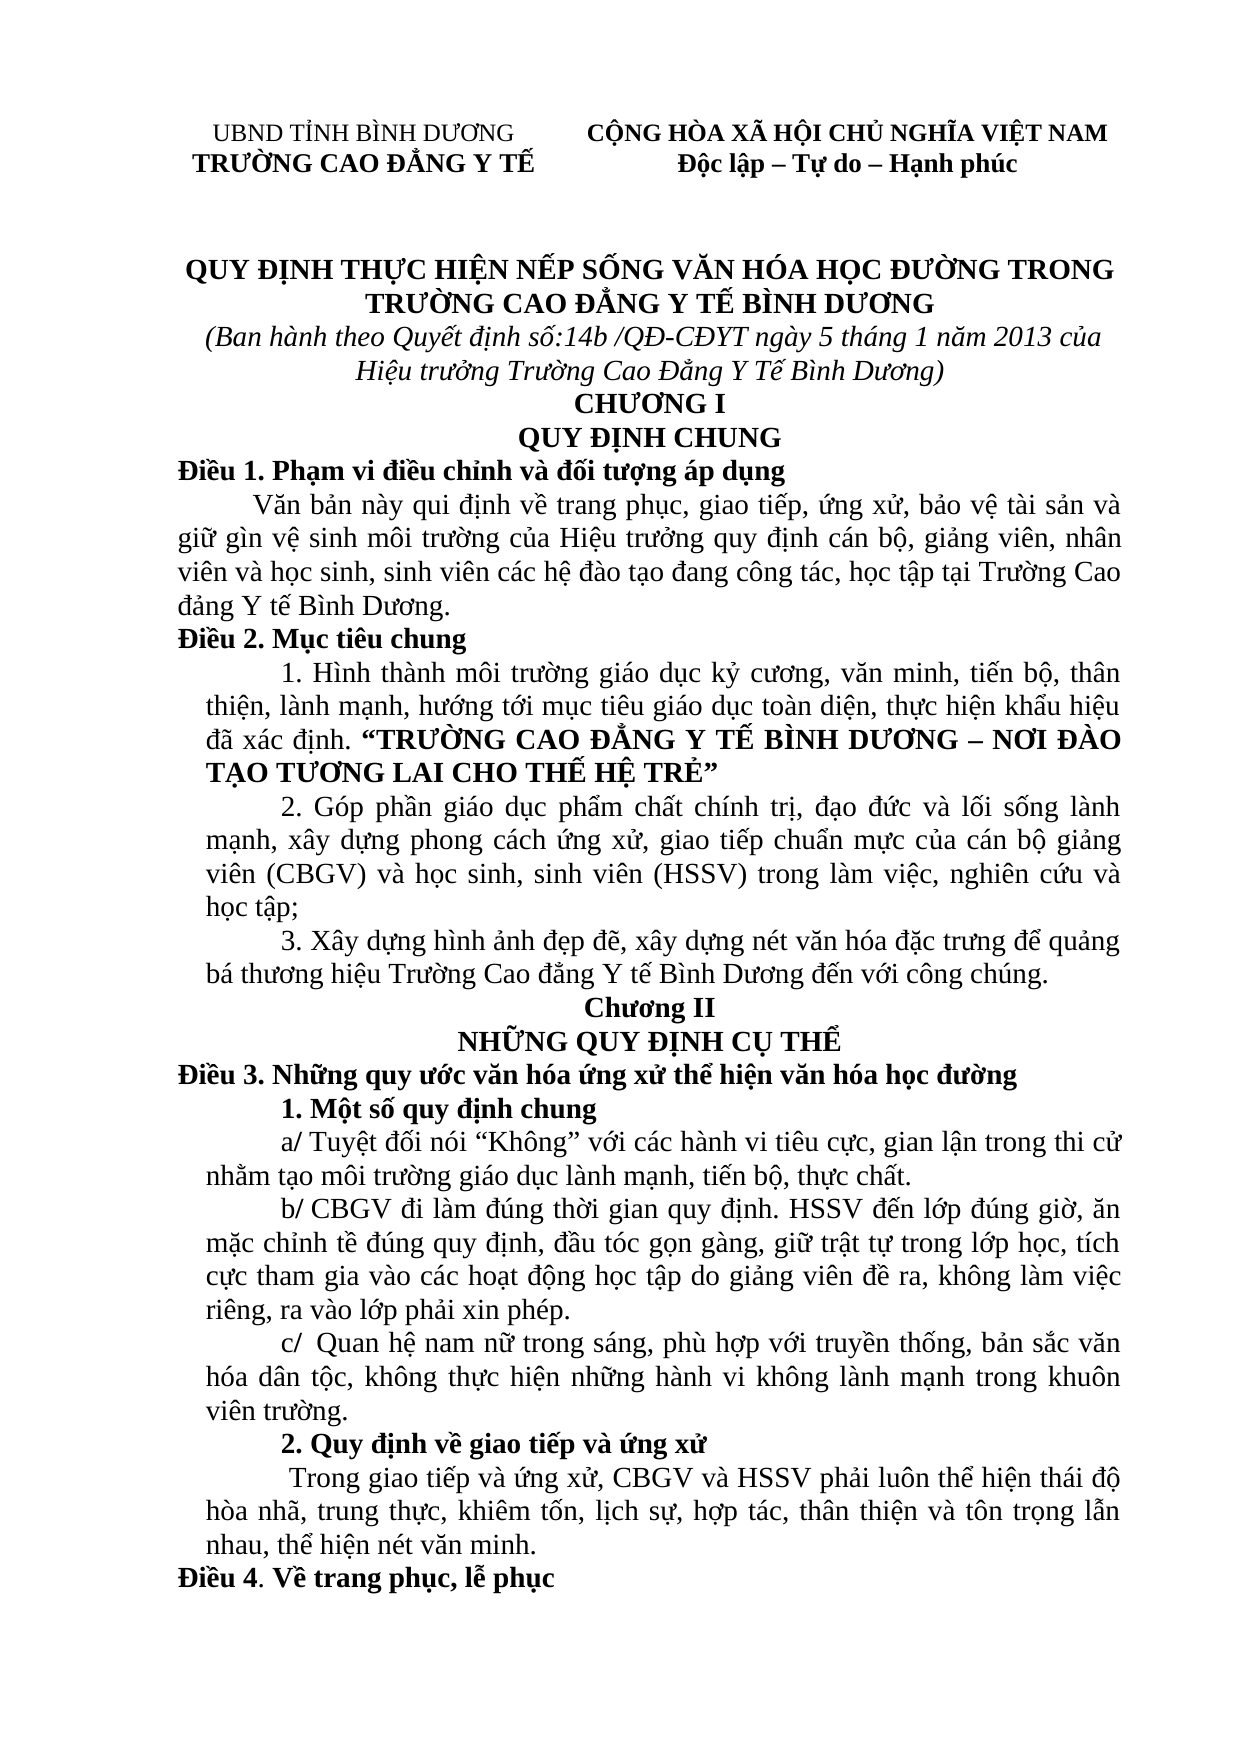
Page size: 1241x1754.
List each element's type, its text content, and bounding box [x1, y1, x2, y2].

text Trong giao tiếp và ứng xử, CBGV và HSSV phải luôn thể hiện thái độ hòa nhã, trung thực, khiêm tốn, lịch sự, hợp tác, thân thiện và tôn trọng lẫn nhau, thể hiện nét văn minh. [206, 1460, 1122, 1560]
text Điều 4. Về trang phục, lễ phục [177, 1560, 1122, 1594]
text 2. Góp phần giáo dục phẩm chất chính trị, đạo đức và lối sống lành mạnh, xây dựng phong cách ứng xử, giao tiếp chuẩn mực của cán bộ giảng viên (CBGV) và học sinh, sinh viên (HSSV) trong làm việc, nghiên cứu và học tập; [206, 789, 1122, 923]
text NHỮNG QUY ĐỊNH CỤ THỂ [177, 1024, 1122, 1057]
text Điều 1. Phạm vi điều chỉnh và đối tượng áp dụng [177, 453, 1122, 487]
table_header UBND TỈNH BÌNH DƯƠNG TRƯỜNG CAO ĐẲNG Y TẾ [166, 118, 561, 231]
table_header CỘNG HÒA XÃ HỘI CHỦ NGHĨA VIỆT NAM Độc lập – Tự do – Hạnh phúc [561, 118, 1133, 231]
text 3. Xây dựng hình ảnh đẹp đẽ, xây dựng nét văn hóa đặc trưng để quảng bá thương hiệu Trường Cao đẳng Y tế Bình Dương đến với công chúng. [206, 923, 1122, 990]
text QUY ĐỊNH CHUNG [177, 420, 1122, 453]
text c/ Quan hệ nam nữ trong sáng, phù hợp với truyền thống, bản sắc văn hóa dân tộc, không thực hiện những hành vi không lành mạnh trong khuôn viên trường. [206, 1326, 1122, 1426]
text CHƯƠNG I [177, 386, 1122, 420]
text 1. Hình thành môi trường giáo dục kỷ cương, văn minh, tiến bộ, thân thiện, lành mạnh, hướng tới mục tiêu giáo dục toàn diện, thực hiện khẩu hiệu đã xác định. “TRƯỜNG CAO ĐẲNG Y TẾ BÌNH DƯƠNG – NƠI ĐÀO TẠO TƯƠNG LAI CHO THẾ HỆ TRẺ” [206, 655, 1122, 789]
text Chương II [177, 990, 1122, 1024]
text Điều 2. Mục tiêu chung [177, 621, 1122, 655]
text b/ CBGV đi làm đúng thời gian quy định. HSSV đến lớp đúng giờ, ăn mặc chỉnh tề đúng quy định, đầu tóc gọn gàng, giữ trật tự trong lớp học, tích cực tham gia vào các hoạt động học tập do giảng viên đề ra, không làm việc riêng, ra vào lớp phải xin phép. [206, 1191, 1122, 1326]
text 1. Một số quy định chung [206, 1091, 1122, 1124]
text 2. Quy định về giao tiếp và ứng xử [206, 1426, 1122, 1460]
text a/ Tuyệt đối nói “Không” với các hành vi tiêu cực, gian lận trong thi cử nhằm tạo môi trường giáo dục lành mạnh, tiến bộ, thực chất. [206, 1124, 1122, 1191]
text Điều 3. Những quy ước văn hóa ứng xử thể hiện văn hóa học đường [177, 1057, 1122, 1091]
text (Ban hành theo Quyết định số:14b /QĐ-CĐYT ngày 5 tháng 1 năm 2013 của Hiệu trưởng Trường Cao Đẳng Y Tế Bình Dương) [177, 319, 1122, 386]
text Văn bản này qui định về trang phục, giao tiếp, ứng xử, bảo vệ tài sản và giữ gìn vệ sinh môi trường của Hiệu trưởng quy định cán bộ, giảng viên, nhân viên và học sinh, sinh viên các hệ đào tạo đang công tác, học tập tại Trường Cao đảng Y tế Bình Dương. [177, 487, 1122, 621]
subtitle QUY ĐỊNH THỰC HIỆN NẾP SỐNG VĂN HÓA HỌC ĐƯỜNG TRONG TRƯỜNG CAO ĐẲNG Y TẾ BÌNH DƯƠNG [177, 252, 1122, 319]
